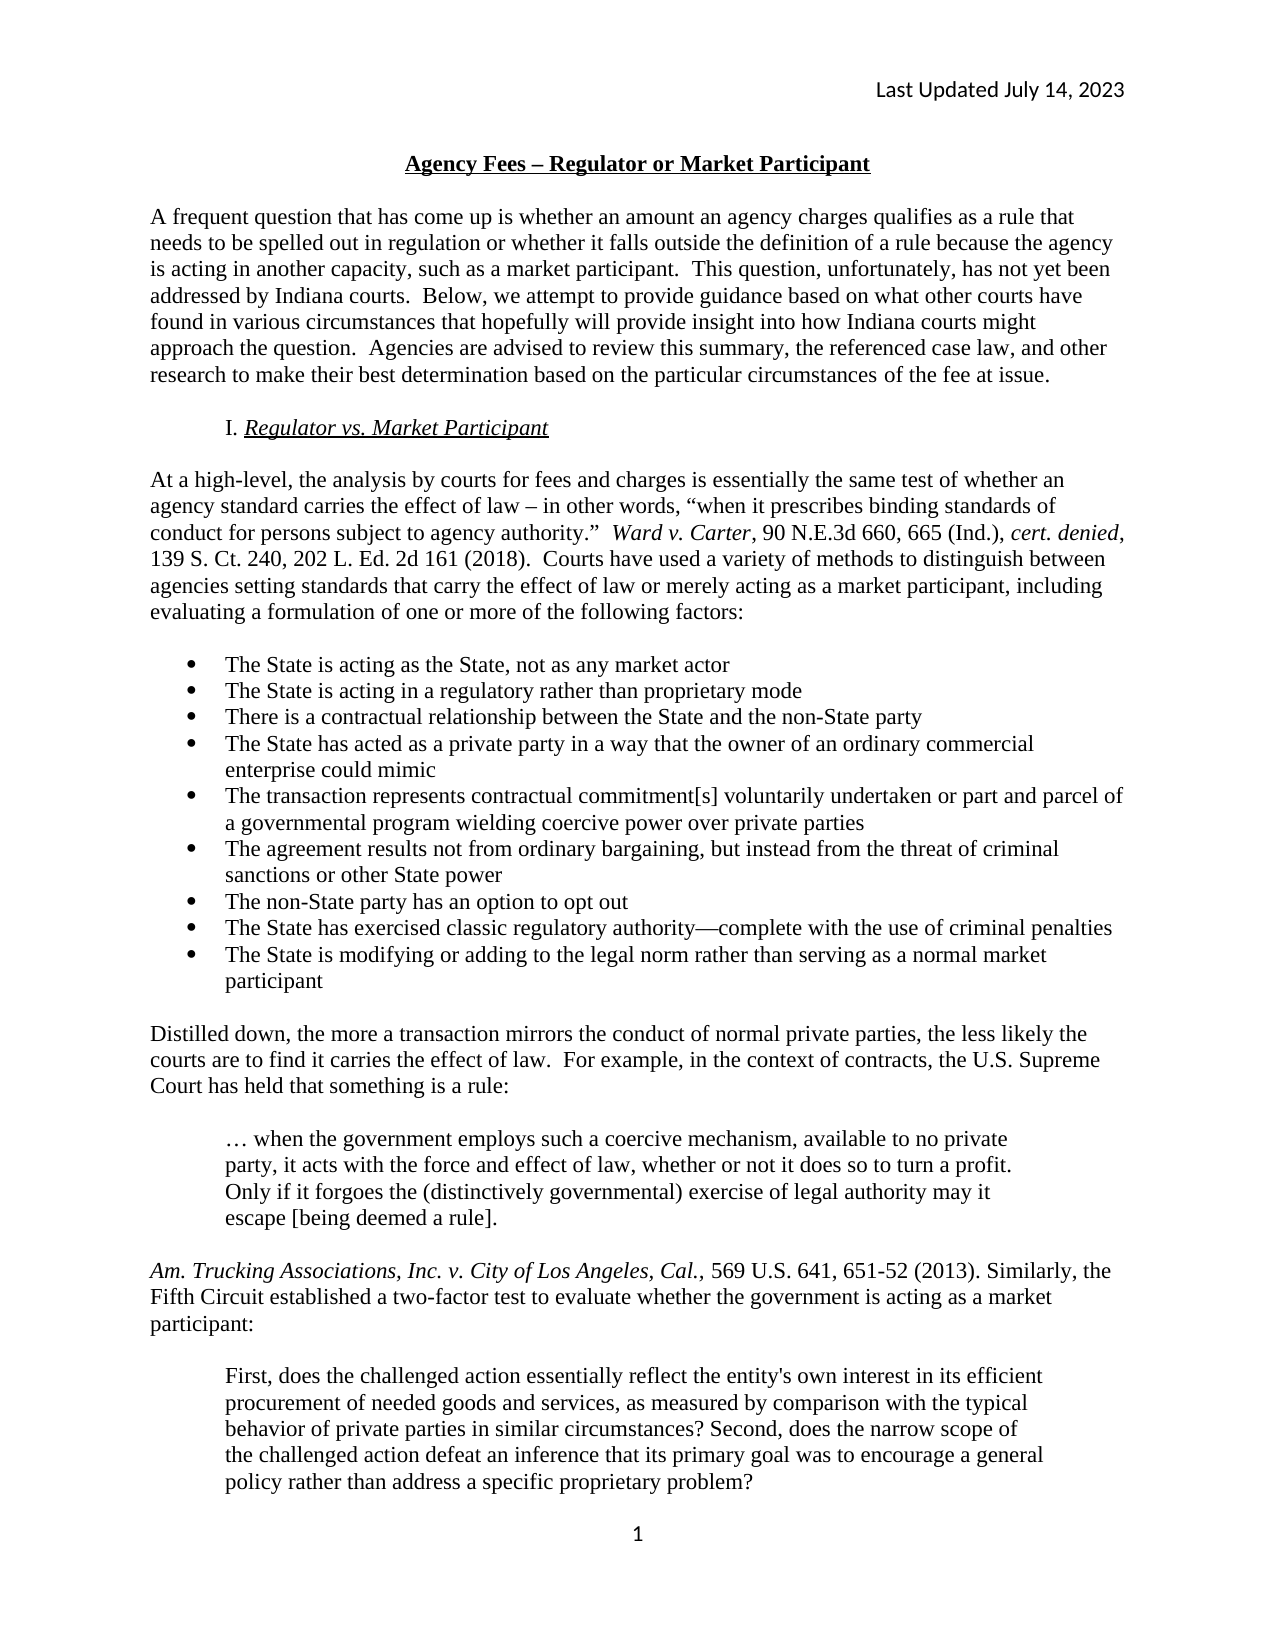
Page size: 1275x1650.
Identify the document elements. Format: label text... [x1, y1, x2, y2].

text First, does the challenged action essentially reflect the entity's own interest in its efficient procurement of needed goods and services, as measured by comparison with the typical behavior of private parties in similar circumstances? Second, does the narrow scope of the challenged action defeat an inference that its primary goal was to encourage a general policy rather than address a specific proprietary problem? [225, 1362, 1050, 1494]
text Agency Fees – Regulator or Market Participant [150, 150, 1125, 176]
list There is a contractual relationship between the State and the non-State party [187, 703, 1125, 730]
text At a high-level, the analysis by courts for fees and charges is essentially the same test of whether an agency standard carries the effect of law – in other words, “when it prescribes binding standards of conduct for persons subject to agency authority.” Ward v. Carter, 90 N.E.3d 660, 665 (Ind.), cert. denied, 139 S. Ct. 240, 202 L. Ed. 2d 161 (2018). Courts have used a variety of methods to distinguish between agencies setting standards that carry the effect of law or merely acting as a market participant, including evaluating a formulation of one or more of the following factors: [150, 466, 1125, 624]
text … when the government employs such a coercive mechanism, available to no private party, it acts with the force and effect of law, whether or not it does so to turn a profit. Only if it forgoes the (distinctively governmental) exercise of legal authority may it escape [being deemed a rule]. [225, 1125, 1050, 1231]
list The non-State party has an option to opt out [187, 888, 1125, 914]
list The agreement results not from ordinary bargaining, but instead from the threat of criminal sanctions or other State power [187, 835, 1125, 888]
text Distilled down, the more a transaction mirrors the conduct of normal private parties, the less likely the courts are to find it carries the effect of law. For example, in the context of contracts, the U.S. Supreme Court has held that something is a rule: [150, 1020, 1125, 1099]
list The transaction represents contractual commitment[s] voluntarily undertaken or part and parcel of a governmental program wielding coercive power over private parties [187, 782, 1125, 835]
list The State has acted as a private party in a way that the owner of an ordinary commercial enterprise could mimic [187, 730, 1125, 782]
list The State has exercised classic regulatory authority—complete with the use of criminal penalties [187, 914, 1125, 941]
list The State is acting as the State, not as any market actor [187, 651, 1125, 677]
text A frequent question that has come up is whether an amount an agency charges qualifies as a rule that needs to be spelled out in regulation or whether it falls outside the definition of a rule because the agency is acting in another capacity, such as a market participant. This question, unfortunately, has not yet been addressed by Indiana courts. Below, we attempt to provide guidance based on what other courts have found in various circumstances that hopefully will provide insight into how Indiana courts might approach the question. Agencies are advised to review this summary, the referenced case law, and other research to make their best determination based on the particular circumstances of the fee at issue. [150, 203, 1125, 387]
list The State is modifying or adding to the legal norm rather than serving as a normal market participant [187, 941, 1125, 993]
text Am. Trucking Associations, Inc. v. City of Los Angeles, Cal., 569 U.S. 641, 651-52 (2013). Similarly, the Fifth Circuit established a two-factor test to evaluate whether the government is acting as a market participant: [150, 1257, 1125, 1336]
list The State is acting in a regulatory rather than proprietary mode [187, 677, 1125, 703]
text I. Regulator vs. Market Participant [150, 413, 1125, 440]
